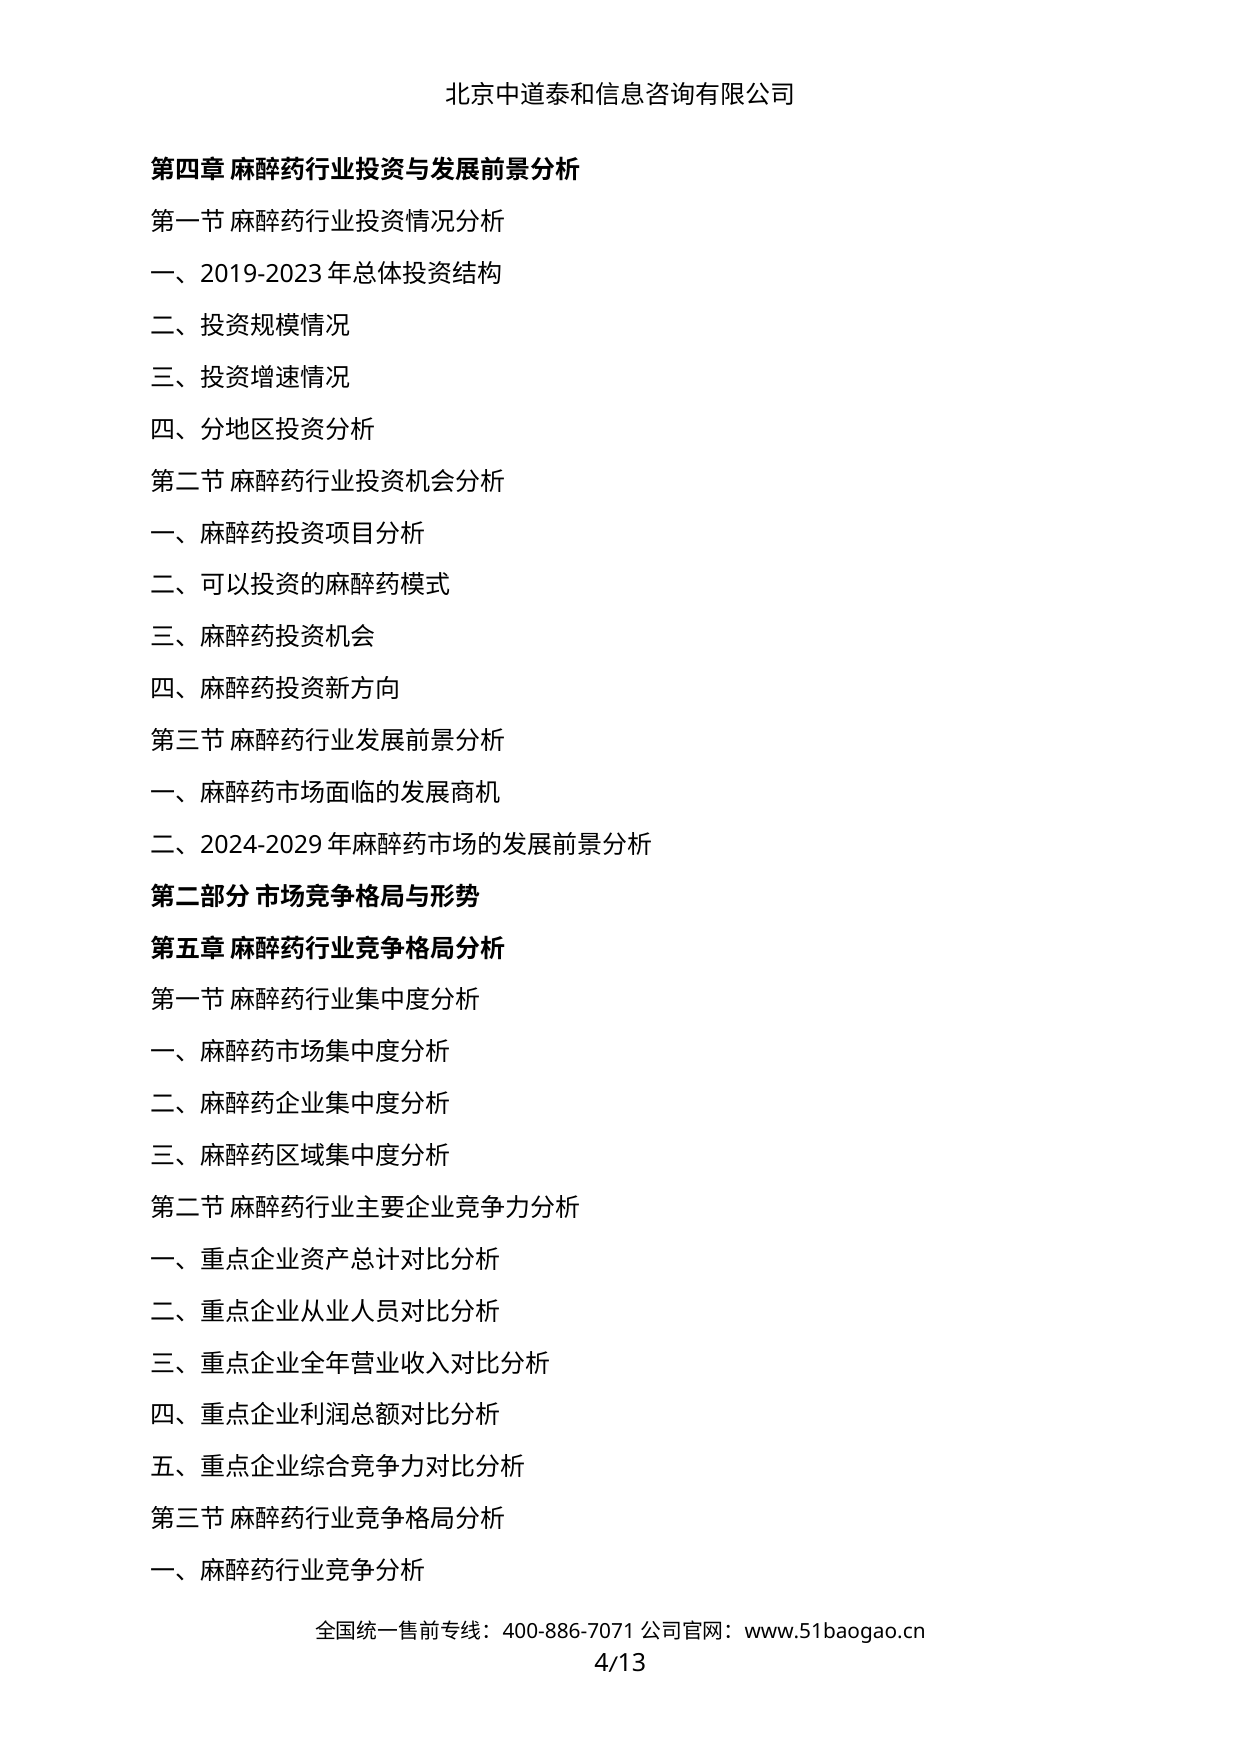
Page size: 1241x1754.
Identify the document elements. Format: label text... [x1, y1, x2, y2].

text 第二节 麻醉药行业主要企业竞争力分析 [150, 1187, 1090, 1224]
text 二、麻醉药企业集中度分析 [150, 1084, 1090, 1120]
text 第二节 麻醉药行业投资机会分析 [150, 461, 1090, 497]
text 第二部分 市场竞争格局与形势 [150, 876, 1090, 912]
text 二、可以投资的麻醉药模式 [150, 565, 1090, 601]
text 一、麻醉药投资项目分析 [150, 513, 1090, 549]
text 第四章 麻醉药行业投资与发展前景分析 [150, 150, 1090, 186]
text 一、重点企业资产总计对比分析 [150, 1239, 1090, 1276]
text 三、重点企业全年营业收入对比分析 [150, 1343, 1090, 1379]
text 第五章 麻醉药行业竞争格局分析 [150, 928, 1090, 964]
text 一、麻醉药市场面临的发展商机 [150, 772, 1090, 809]
text 一、麻醉药市场集中度分析 [150, 1032, 1090, 1068]
text 三、麻醉药区域集中度分析 [150, 1136, 1090, 1172]
text 三、投资增速情况 [150, 357, 1090, 394]
text 一、2019-2023年总体投资结构 [150, 254, 1090, 290]
text 二、重点企业从业人员对比分析 [150, 1291, 1090, 1327]
text 一、麻醉药行业竞争分析 [150, 1551, 1090, 1587]
text 第一节 麻醉药行业集中度分析 [150, 980, 1090, 1016]
text 三、麻醉药投资机会 [150, 617, 1090, 653]
text 四、麻醉药投资新方向 [150, 669, 1090, 705]
text 五、重点企业综合竞争力对比分析 [150, 1447, 1090, 1483]
text 四、分地区投资分析 [150, 409, 1090, 446]
text 第三节 麻醉药行业竞争格局分析 [150, 1499, 1090, 1535]
text 二、2024-2029年麻醉药市场的发展前景分析 [150, 824, 1090, 861]
text 二、投资规模情况 [150, 306, 1090, 342]
text 第三节 麻醉药行业发展前景分析 [150, 721, 1090, 757]
text 四、重点企业利润总额对比分析 [150, 1395, 1090, 1431]
text 第一节 麻醉药行业投资情况分析 [150, 202, 1090, 238]
